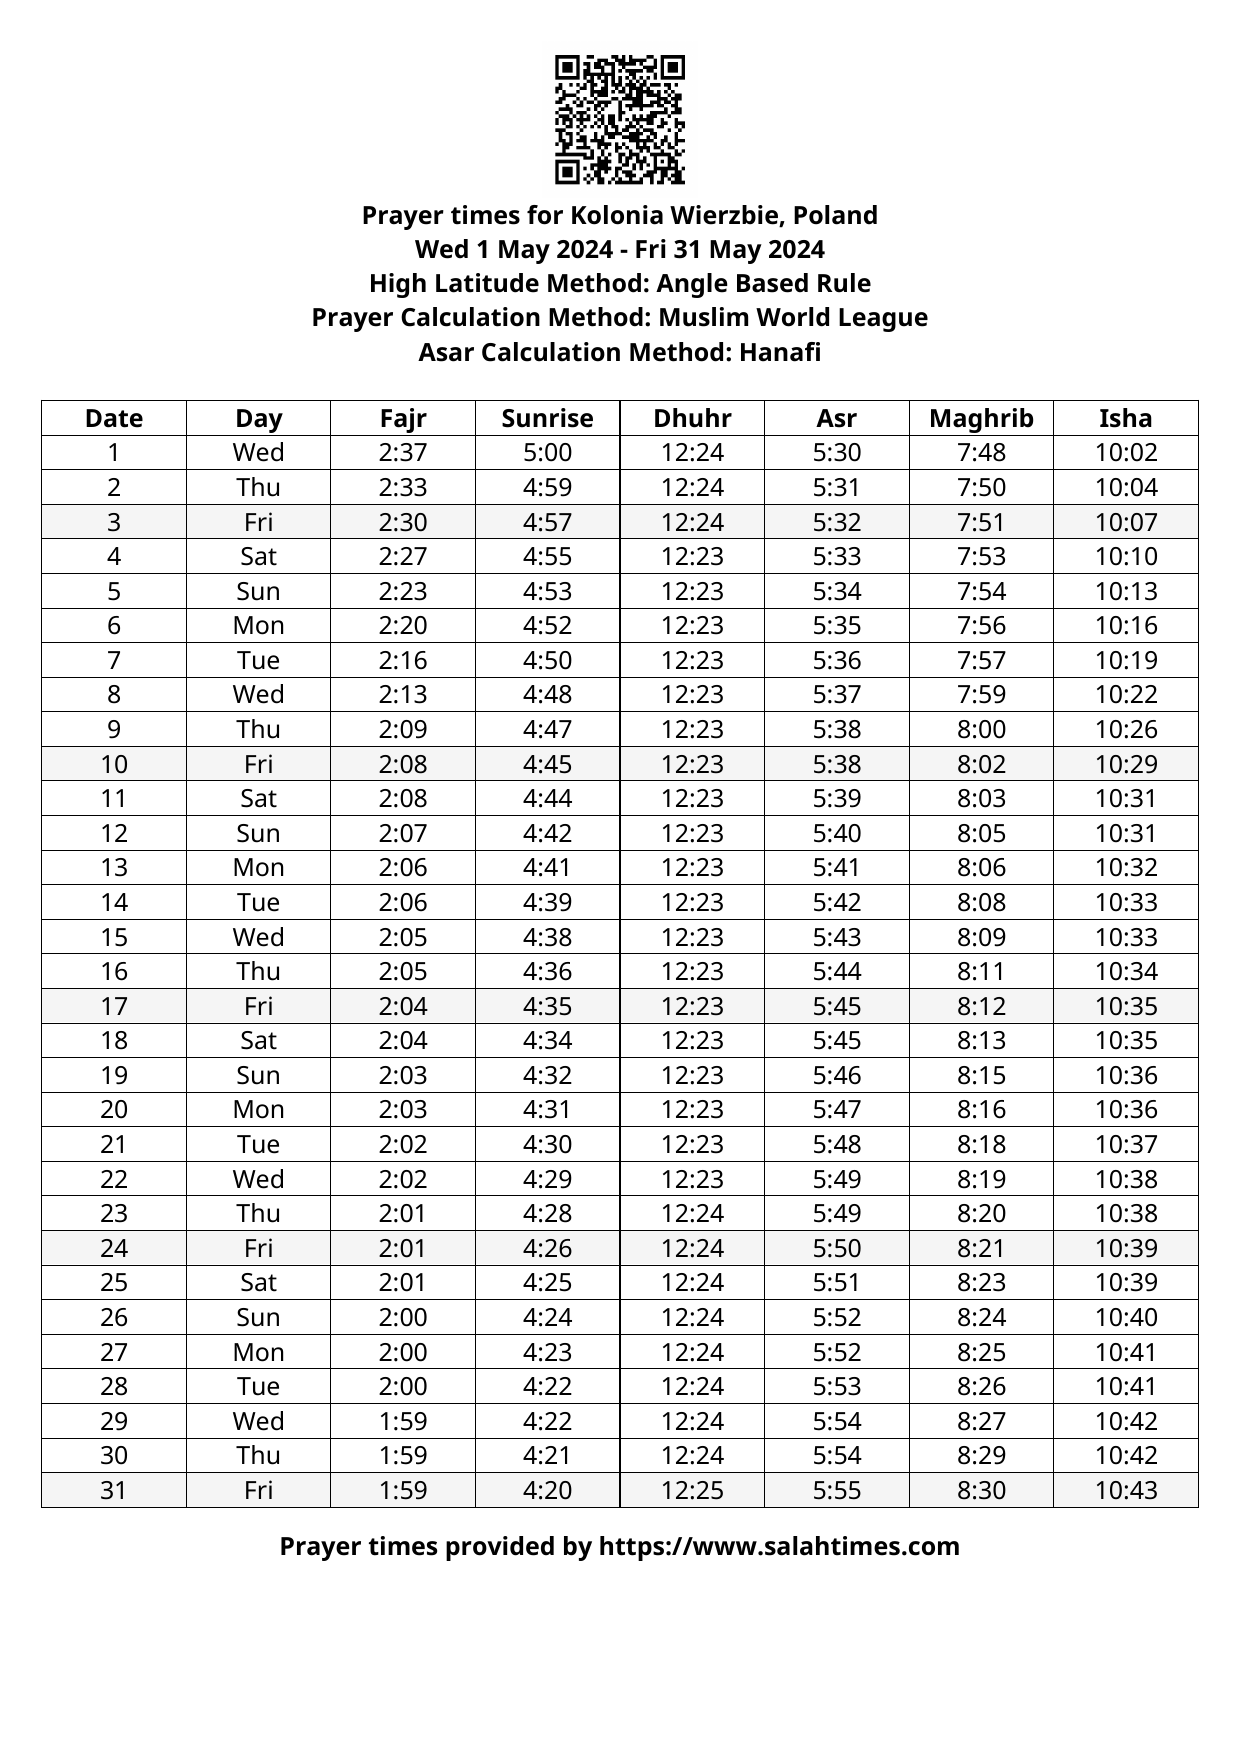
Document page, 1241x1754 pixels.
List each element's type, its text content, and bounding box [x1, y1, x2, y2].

table_cell 17 [42, 989, 186, 1022]
table_cell 8:20 [910, 1196, 1053, 1230]
table_cell 12:23 [621, 539, 764, 573]
table_cell 10:43 [1054, 1473, 1198, 1507]
table_cell 8:26 [910, 1369, 1053, 1403]
table_cell 7:53 [910, 539, 1053, 573]
table_cell 4:44 [476, 781, 619, 815]
table_cell 8:19 [910, 1162, 1053, 1195]
table_cell 18 [42, 1024, 186, 1057]
table_cell 2:05 [331, 920, 475, 953]
table_cell 4:35 [476, 989, 619, 1022]
table_cell 2:03 [331, 1093, 475, 1126]
text Prayer Calculation Method: Muslim World League [42, 300, 1198, 334]
table_cell 4:29 [476, 1162, 619, 1195]
table_cell Mon [187, 1093, 330, 1126]
table_cell 4:36 [476, 954, 619, 988]
table_cell Tue [187, 1369, 330, 1403]
table_cell 2:08 [331, 781, 475, 815]
table_cell 27 [42, 1335, 186, 1368]
table_cell 2:00 [331, 1335, 475, 1368]
table_cell 5:33 [765, 539, 909, 573]
table_cell 10:37 [1054, 1127, 1198, 1161]
table_cell 5:49 [765, 1196, 909, 1230]
table_cell Sun [187, 574, 330, 607]
table_cell Thu [187, 1196, 330, 1230]
table_cell 10:29 [1054, 747, 1198, 780]
table_cell 4:53 [476, 574, 619, 607]
table_cell 7:50 [910, 470, 1053, 504]
table_cell 10:41 [1054, 1369, 1198, 1403]
table_cell 24 [42, 1231, 186, 1264]
table_cell 2:06 [331, 885, 475, 919]
table_cell 12:25 [621, 1473, 764, 1507]
table_cell Fri [187, 989, 330, 1022]
table_cell 2:08 [331, 747, 475, 780]
table_cell 8:06 [910, 851, 1053, 884]
table_cell 4:22 [476, 1404, 619, 1437]
table_cell Mon [187, 1335, 330, 1368]
table_cell 2:04 [331, 1024, 475, 1057]
table_cell 2:04 [331, 989, 475, 1022]
table_cell 12 [42, 816, 186, 849]
table_cell 4:47 [476, 712, 619, 746]
table_cell 12:23 [621, 574, 764, 607]
table_cell 4:23 [476, 1335, 619, 1368]
table_cell 10:34 [1054, 954, 1198, 988]
table_cell Thu [187, 954, 330, 988]
table_cell 12:23 [621, 885, 764, 919]
table_cell 5:31 [765, 470, 909, 504]
table_cell Sat [187, 1266, 330, 1299]
table_cell 8:00 [910, 712, 1053, 746]
table_cell 22 [42, 1162, 186, 1195]
table_cell 4 [42, 539, 186, 573]
table_cell 19 [42, 1058, 186, 1092]
table_cell 10:07 [1054, 505, 1198, 538]
table_cell 5:47 [765, 1093, 909, 1126]
table_cell 2:05 [331, 954, 475, 988]
table_cell 5:36 [765, 643, 909, 677]
table_cell 12:23 [621, 712, 764, 746]
table_cell Fri [187, 1231, 330, 1264]
table_cell 2:23 [331, 574, 475, 607]
table_cell 4:34 [476, 1024, 619, 1057]
table_cell 8:11 [910, 954, 1053, 988]
table_cell 2:16 [331, 643, 475, 677]
table_cell 10:39 [1054, 1266, 1198, 1299]
table_cell 10:26 [1054, 712, 1198, 746]
table_cell Sun [187, 816, 330, 849]
table_cell Wed [187, 1404, 330, 1437]
table_cell 2:02 [331, 1127, 475, 1161]
table_cell 30 [42, 1439, 186, 1472]
table_cell Sun [187, 1058, 330, 1092]
table_cell 5:34 [765, 574, 909, 607]
table_cell 20 [42, 1093, 186, 1126]
table_cell 12:23 [621, 643, 764, 677]
table_cell 31 [42, 1473, 186, 1507]
table_cell 5:52 [765, 1300, 909, 1334]
table_cell 12:24 [621, 1196, 764, 1230]
table_cell 8:27 [910, 1404, 1053, 1437]
text High Latitude Method: Angle Based Rule [42, 266, 1198, 300]
table_cell 8:25 [910, 1335, 1053, 1368]
table_cell 5:42 [765, 885, 909, 919]
table_cell 4:32 [476, 1058, 619, 1092]
table_cell 4:39 [476, 885, 619, 919]
table_cell Mon [187, 609, 330, 642]
table_cell 5:55 [765, 1473, 909, 1507]
table_cell 10 [42, 747, 186, 780]
text Asar Calculation Method: Hanafi [42, 334, 1198, 368]
table_cell Wed [187, 436, 330, 469]
table_cell 10:22 [1054, 678, 1198, 711]
table_cell 2:13 [331, 678, 475, 711]
table_cell 8:21 [910, 1231, 1053, 1264]
table_cell 12:23 [621, 954, 764, 988]
table_cell 10:40 [1054, 1300, 1198, 1334]
table_cell 5:45 [765, 1024, 909, 1057]
table_cell 8 [42, 678, 186, 711]
table_cell 5:45 [765, 989, 909, 1022]
table_cell 12:23 [621, 851, 764, 884]
table_cell 10:36 [1054, 1093, 1198, 1126]
table_cell Wed [187, 1162, 330, 1195]
table_cell 8:23 [910, 1266, 1053, 1299]
table_cell 12:23 [621, 781, 764, 815]
table_cell 5:49 [765, 1162, 909, 1195]
table_cell 4:28 [476, 1196, 619, 1230]
table_cell 12:23 [621, 989, 764, 1022]
table_cell 2:00 [331, 1300, 475, 1334]
table_cell Tue [187, 1127, 330, 1161]
table_cell 5:38 [765, 712, 909, 746]
table_cell 2:27 [331, 539, 475, 573]
table_cell 10:35 [1054, 1024, 1198, 1057]
table_cell 12:24 [621, 1266, 764, 1299]
table_cell 10:33 [1054, 920, 1198, 953]
table_cell 5:50 [765, 1231, 909, 1264]
table_cell 8:29 [910, 1439, 1053, 1472]
table_cell 2:02 [331, 1162, 475, 1195]
table_cell 8:08 [910, 885, 1053, 919]
table_cell 4:41 [476, 851, 619, 884]
table_header Fajr [331, 401, 475, 434]
table_header Date [42, 401, 186, 434]
table_cell 4:21 [476, 1439, 619, 1472]
table_cell 7:51 [910, 505, 1053, 538]
table_cell 4:22 [476, 1369, 619, 1403]
table_cell 7:59 [910, 678, 1053, 711]
table_cell Mon [187, 851, 330, 884]
table_cell 2:01 [331, 1196, 475, 1230]
table_cell 4:38 [476, 920, 619, 953]
table_cell 8:03 [910, 781, 1053, 815]
table_cell 4:24 [476, 1300, 619, 1334]
table_cell 12:23 [621, 678, 764, 711]
table_cell 4:57 [476, 505, 619, 538]
table_cell 2:00 [331, 1369, 475, 1403]
table_cell 23 [42, 1196, 186, 1230]
table_header Asr [765, 401, 909, 434]
table_cell 8:02 [910, 747, 1053, 780]
table_cell Sat [187, 1024, 330, 1057]
table_cell 12:23 [621, 1093, 764, 1126]
table_cell 5:54 [765, 1439, 909, 1472]
table_cell 10:13 [1054, 574, 1198, 607]
table_cell 8:16 [910, 1093, 1053, 1126]
table_cell 5:39 [765, 781, 909, 815]
table_cell 4:30 [476, 1127, 619, 1161]
table_cell 8:13 [910, 1024, 1053, 1057]
table_cell 5:37 [765, 678, 909, 711]
text Prayer times for Kolonia Wierzbie, Poland [42, 198, 1198, 232]
table_cell 12:24 [621, 505, 764, 538]
table_cell 13 [42, 851, 186, 884]
table_cell 10:02 [1054, 436, 1198, 469]
table_cell 5:52 [765, 1335, 909, 1368]
table_cell Fri [187, 505, 330, 538]
table_cell 21 [42, 1127, 186, 1161]
table_cell 5:30 [765, 436, 909, 469]
table_cell 2:09 [331, 712, 475, 746]
table_cell 11 [42, 781, 186, 815]
table_cell 3 [42, 505, 186, 538]
table_cell 10:19 [1054, 643, 1198, 677]
table_cell 10:42 [1054, 1439, 1198, 1472]
table_cell 10:16 [1054, 609, 1198, 642]
table_cell 5:43 [765, 920, 909, 953]
table_cell 28 [42, 1369, 186, 1403]
table_cell Thu [187, 1439, 330, 1472]
table_cell 10:41 [1054, 1335, 1198, 1368]
table_header Day [187, 401, 330, 434]
table_header Sunrise [476, 401, 619, 434]
table_cell 15 [42, 920, 186, 953]
table_cell 5:38 [765, 747, 909, 780]
table_cell 5:46 [765, 1058, 909, 1092]
table_cell 8:30 [910, 1473, 1053, 1507]
table_cell 29 [42, 1404, 186, 1437]
table_cell 10:31 [1054, 781, 1198, 815]
table_cell 2:30 [331, 505, 475, 538]
table_cell 12:23 [621, 920, 764, 953]
table_cell 12:24 [621, 1439, 764, 1472]
table_cell 12:24 [621, 1300, 764, 1334]
table_cell 12:24 [621, 1335, 764, 1368]
table_cell 7:54 [910, 574, 1053, 607]
table_cell 4:59 [476, 470, 619, 504]
table_cell 12:24 [621, 1369, 764, 1403]
table_cell 12:23 [621, 1127, 764, 1161]
table_cell 12:23 [621, 816, 764, 849]
table_cell Sun [187, 1300, 330, 1334]
table_cell 12:23 [621, 747, 764, 780]
table_cell 12:23 [621, 1058, 764, 1092]
table_cell 6 [42, 609, 186, 642]
table_cell 7:57 [910, 643, 1053, 677]
table_cell Tue [187, 885, 330, 919]
table_cell 7:56 [910, 609, 1053, 642]
table_cell 25 [42, 1266, 186, 1299]
table_cell 7:48 [910, 436, 1053, 469]
table_cell 12:23 [621, 609, 764, 642]
table_cell 12:24 [621, 1404, 764, 1437]
table_cell Tue [187, 643, 330, 677]
table_cell 5:54 [765, 1404, 909, 1437]
table_cell 5:32 [765, 505, 909, 538]
table_cell 12:23 [621, 1024, 764, 1057]
table_cell 8:12 [910, 989, 1053, 1022]
table_cell 8:09 [910, 920, 1053, 953]
table_cell 12:24 [621, 436, 764, 469]
table_cell 2:20 [331, 609, 475, 642]
table_cell 5:00 [476, 436, 619, 469]
table_cell 10:39 [1054, 1231, 1198, 1264]
table_cell 10:10 [1054, 539, 1198, 573]
table_cell 5:40 [765, 816, 909, 849]
table_cell 8:05 [910, 816, 1053, 849]
table_cell 5:53 [765, 1369, 909, 1403]
text Wed 1 May 2024 - Fri 31 May 2024 [42, 232, 1198, 266]
table_cell 1 [42, 436, 186, 469]
table_cell Wed [187, 920, 330, 953]
table_cell 1:59 [331, 1439, 475, 1472]
table_cell 2:03 [331, 1058, 475, 1092]
table_cell 10:35 [1054, 989, 1198, 1022]
table_cell 10:31 [1054, 816, 1198, 849]
table_cell 8:24 [910, 1300, 1053, 1334]
table_cell Fri [187, 747, 330, 780]
table_cell 5:41 [765, 851, 909, 884]
table_cell 2:06 [331, 851, 475, 884]
table_cell 2:01 [331, 1266, 475, 1299]
table_cell Sat [187, 781, 330, 815]
table_cell Thu [187, 712, 330, 746]
table_header Dhuhr [621, 401, 764, 434]
table_header Maghrib [910, 401, 1053, 434]
table_cell 5 [42, 574, 186, 607]
table_cell 10:38 [1054, 1162, 1198, 1195]
table_cell 5:48 [765, 1127, 909, 1161]
table_cell 2 [42, 470, 186, 504]
table_cell 5:35 [765, 609, 909, 642]
table_cell 4:31 [476, 1093, 619, 1126]
table_cell 2:33 [331, 470, 475, 504]
table_cell 4:25 [476, 1266, 619, 1299]
table_cell Fri [187, 1473, 330, 1507]
table_cell 2:07 [331, 816, 475, 849]
table_cell 26 [42, 1300, 186, 1334]
table_cell Sat [187, 539, 330, 573]
table_cell 2:01 [331, 1231, 475, 1264]
table_cell 2:37 [331, 436, 475, 469]
table_cell 7 [42, 643, 186, 677]
table_cell 4:48 [476, 678, 619, 711]
table_cell Thu [187, 470, 330, 504]
table_cell 1:59 [331, 1473, 475, 1507]
table_cell 8:18 [910, 1127, 1053, 1161]
table_cell 16 [42, 954, 186, 988]
table_cell 10:04 [1054, 470, 1198, 504]
table_cell 4:55 [476, 539, 619, 573]
table_cell 1:59 [331, 1404, 475, 1437]
table_cell 5:51 [765, 1266, 909, 1299]
table_cell 10:32 [1054, 851, 1198, 884]
table_cell 4:26 [476, 1231, 619, 1264]
table_cell 12:24 [621, 1231, 764, 1264]
table_cell 5:44 [765, 954, 909, 988]
table_cell 4:45 [476, 747, 619, 780]
table_cell 12:24 [621, 470, 764, 504]
table_cell 10:42 [1054, 1404, 1198, 1437]
table_cell 4:20 [476, 1473, 619, 1507]
table_cell 4:52 [476, 609, 619, 642]
table_cell 4:50 [476, 643, 619, 677]
picture [542, 41, 699, 198]
table_header Isha [1054, 401, 1198, 434]
table_cell 14 [42, 885, 186, 919]
table_cell 4:42 [476, 816, 619, 849]
table_cell 9 [42, 712, 186, 746]
text Prayer times provided by https://www.salahtimes.com [42, 1528, 1198, 1563]
table_cell 10:38 [1054, 1196, 1198, 1230]
table_cell 10:33 [1054, 885, 1198, 919]
table_cell Wed [187, 678, 330, 711]
table_cell 12:23 [621, 1162, 764, 1195]
table_cell 8:15 [910, 1058, 1053, 1092]
table_cell 10:36 [1054, 1058, 1198, 1092]
